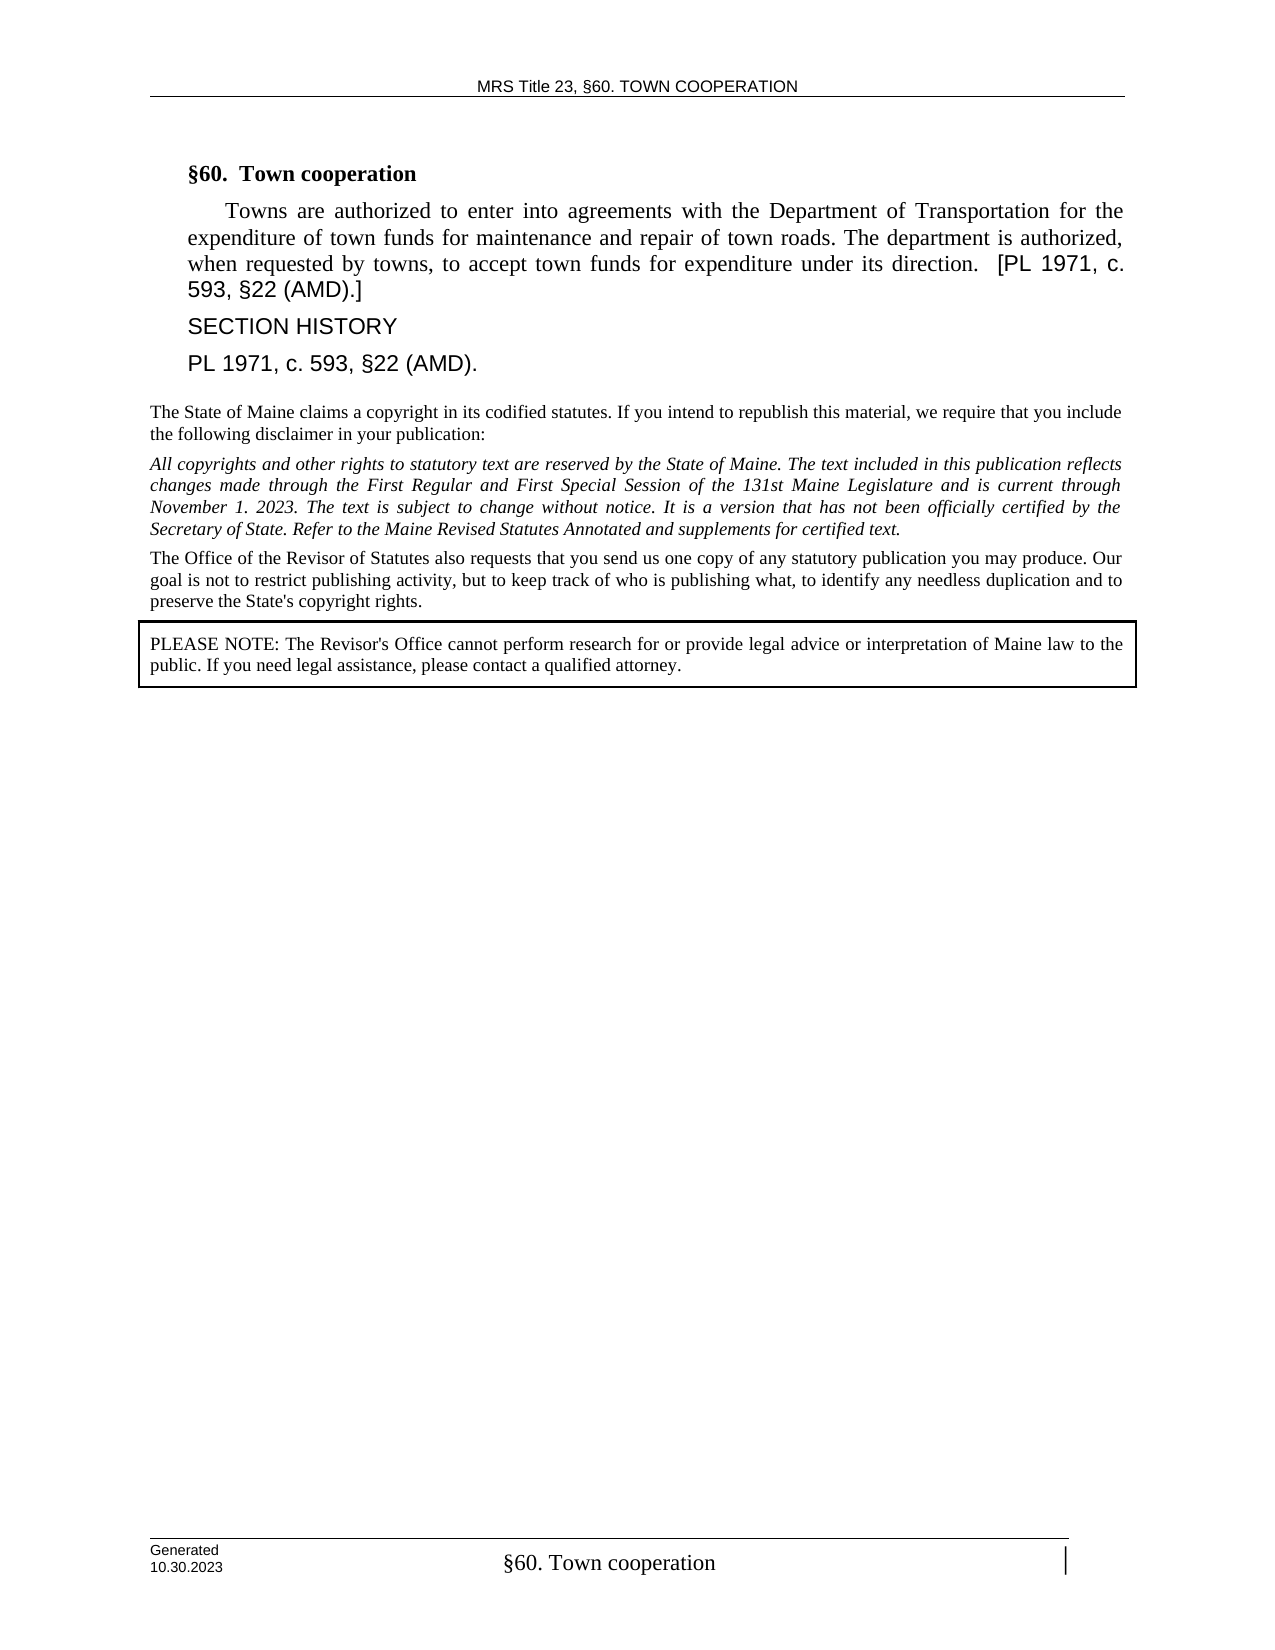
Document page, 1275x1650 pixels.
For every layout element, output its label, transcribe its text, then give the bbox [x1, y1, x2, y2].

text PL 1971, c. 593, §22 (AMD). [187, 350, 1125, 376]
text PLEASE NOTE: The Revisor's Office cannot perform research for or provide legal advice or interpretation of Maine law to the public. If you need legal assistance, please contact a qualified attorney. [140, 623, 1135, 686]
text All copyrights and other rights to statutory text are reserved by the State of Maine. The text included in this publication reflects changes made through the First Regular and First Special Session of the 131st Maine Legislature and is current through November 1. 2023 . The text is subject to change without notice. It is a version that has not been officially certified by the Secretary of State. Refer to the Maine Revised Statutes Annotated and supplements for certified text. [150, 453, 1125, 539]
text The State of Maine claims a copyright in its codified statutes. If you intend to republish this material, we require that you include the following disclaimer in your publication: [150, 401, 1125, 444]
text §60. Town cooperation [187, 160, 1125, 187]
text Towns are authorized to enter into agreements with the Department of Transportation for the expenditure of town funds for maintenance and repair of town roads. The department is authorized, when requested by towns, to accept town funds for expenditure under its direction. [PL 1971, c. 593, §22 (AMD).] [187, 197, 1125, 303]
text The Office of the Revisor of Statutes also requests that you send us one copy of any statutory publication you may produce. Our goal is not to restrict publishing activity, but to keep track of who is publishing what, to identify any needless duplication and to preserve the State's copyright rights. [150, 547, 1125, 612]
text SECTION HISTORY [187, 313, 1125, 339]
